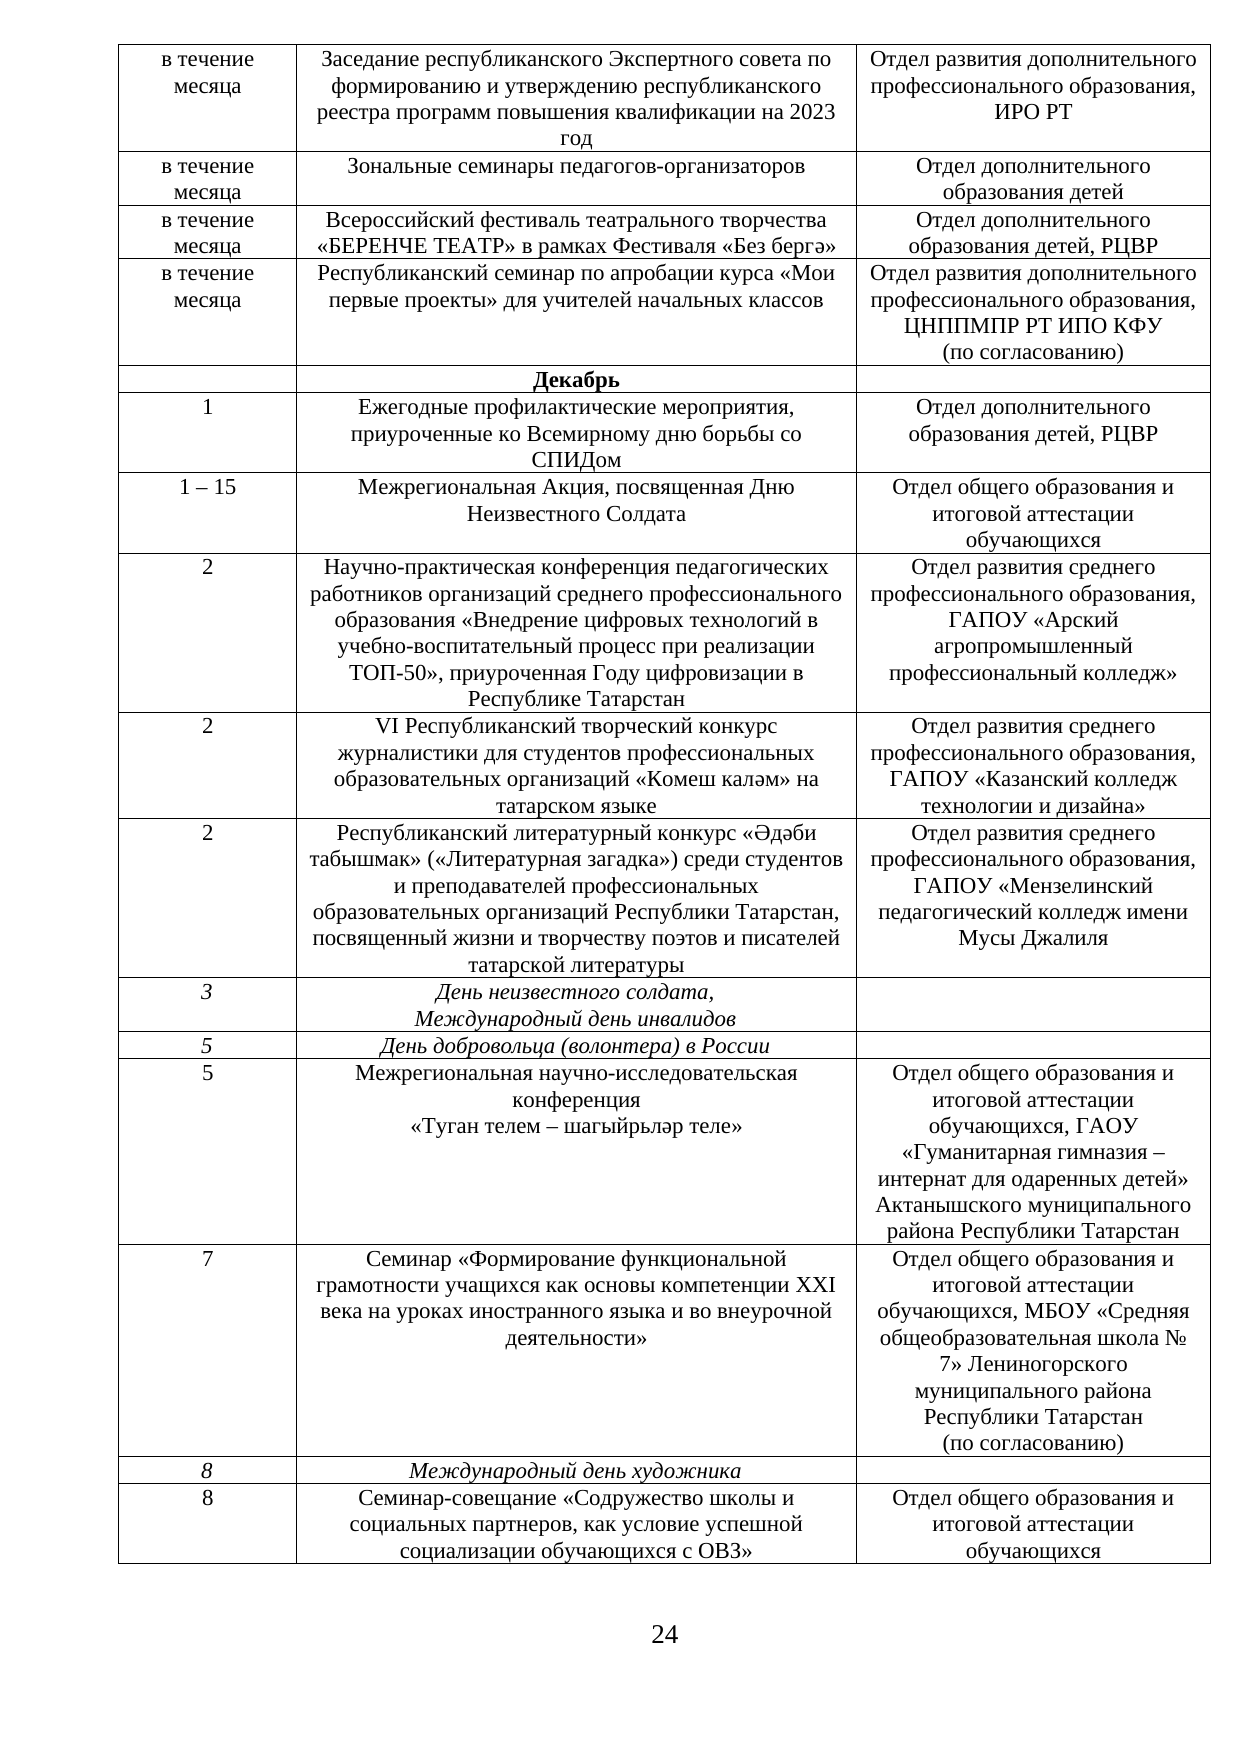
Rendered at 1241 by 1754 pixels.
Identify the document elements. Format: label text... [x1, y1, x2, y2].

table_cell 2 [119, 819, 296, 977]
table_cell Отдел общего образования и итоговой аттестации обучающихся [857, 1484, 1210, 1563]
table_cell [857, 1032, 1210, 1058]
table_cell Республиканский семинар по апробации курса «Мои первые проекты» для учителей начальных классов [297, 259, 856, 365]
table_cell 7 [119, 1245, 296, 1456]
table_cell в течение месяца [119, 152, 296, 204]
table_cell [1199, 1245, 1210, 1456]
table_cell Семинар «Формирование функциональной грамотности учащихся как основы компетенции XXI века на уроках иностранного языка и во внеурочной деятельности» [297, 1245, 856, 1456]
table_cell 1 – 15 [119, 473, 296, 552]
table_cell 1 [119, 393, 296, 472]
table_cell 3 [119, 978, 296, 1031]
table_cell 2 [119, 554, 296, 712]
table_cell Отдел дополнительного образования детей [857, 152, 1210, 204]
table_cell [857, 1457, 1210, 1483]
table_cell Межрегиональная Акция, посвященная Дню Неизвестного Солдата [297, 473, 856, 552]
table_cell Отдел развития среднего профессионального образования, ГАПОУ «Арский агропромышленный профессиональный колледж» [857, 554, 1210, 712]
table_cell Зональные семинары педагогов-организаторов [297, 152, 856, 204]
table_cell Отдел развития среднего профессионального образования, гапоу «Казанский колледж технологии и дизайна» [857, 713, 1210, 818]
table_cell День неизвестного солдата, Международный день инвалидов [297, 978, 856, 1031]
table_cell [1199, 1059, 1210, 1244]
table_cell Международный день художника [297, 1457, 856, 1483]
table_cell Отдел дополнительного образования детей, РЦВР [857, 393, 1210, 472]
table_cell Заседание республиканского Экспертного совета по формированию и утверждению республиканского реестра программ повышения квалификации на 2023 год [297, 45, 856, 151]
table_cell в течение месяца [119, 45, 296, 151]
table_cell Научно-практическая конференция педагогических работников организаций среднего профессионального образования «Внедрение цифровых технологий в учебно-воспитательный процесс при реализации ТОП-50», приуроченная Году цифровизации в Республике Татарстан [297, 554, 856, 712]
table_cell Семинар-совещание «Содружество школы и социальных партнеров, как условие успешной социализации обучающихся с ОВЗ» [297, 1484, 856, 1563]
table_cell VI Республиканский творческий конкурс журналистики для студентов профессиональных образовательных организаций «Комеш каләм» на татарском языке [297, 713, 856, 818]
table_cell Отдел развития дополнительного профессионального образования, ЦНППМПР РТ ИПО КФУ (по согласованию) [857, 259, 1210, 365]
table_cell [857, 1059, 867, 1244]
table_cell Отдел дополнительного образования детей, РЦВР [857, 206, 1210, 258]
table_cell 5 [119, 1032, 296, 1058]
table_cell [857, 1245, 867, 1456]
table_cell [857, 978, 1210, 1031]
table_cell 5 [119, 1059, 296, 1244]
table_cell Отдел развития среднего профессионального образования, ГАПОУ «Мензелинский педагогический колледж имени Мусы Джалиля [857, 819, 1210, 977]
table_cell День добровольца (волонтера) в России [297, 1032, 856, 1058]
table_cell Республиканский литературный конкурс «Әдәби табышмак» («Литературная загадка») среди студентов и преподавателей профессиональных образовательных организаций Республики Татарстан, посвященный жизни и творчеству поэтов и писателей татарской литературы [297, 819, 856, 977]
table_cell [857, 366, 1210, 392]
table_cell Межрегиональная научно-исследовательская конференция «Туган телем – шагыйрьләр теле» [297, 1059, 856, 1244]
table_cell 8 [119, 1484, 296, 1563]
table_cell [119, 366, 296, 392]
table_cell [857, 45, 1210, 151]
table_cell Ежегодные профилактические мероприятия, приуроченные ко Всемирному дню борьбы со СПИДом [297, 393, 856, 472]
table_cell 8 [119, 1457, 296, 1483]
table_cell в течение месяца [119, 259, 296, 365]
table_cell в течение месяца [119, 206, 296, 258]
table_cell Отдел общего образования и итоговой аттестации обучающихся [857, 473, 1210, 552]
table_cell Всероссийский фестиваль театрального творчества «БЕРЕНЧЕ ТЕАТР» в рамках Фестиваля «Без бергә» [297, 206, 856, 258]
table_cell Декабрь [297, 366, 856, 392]
table_cell 2 [119, 713, 296, 818]
